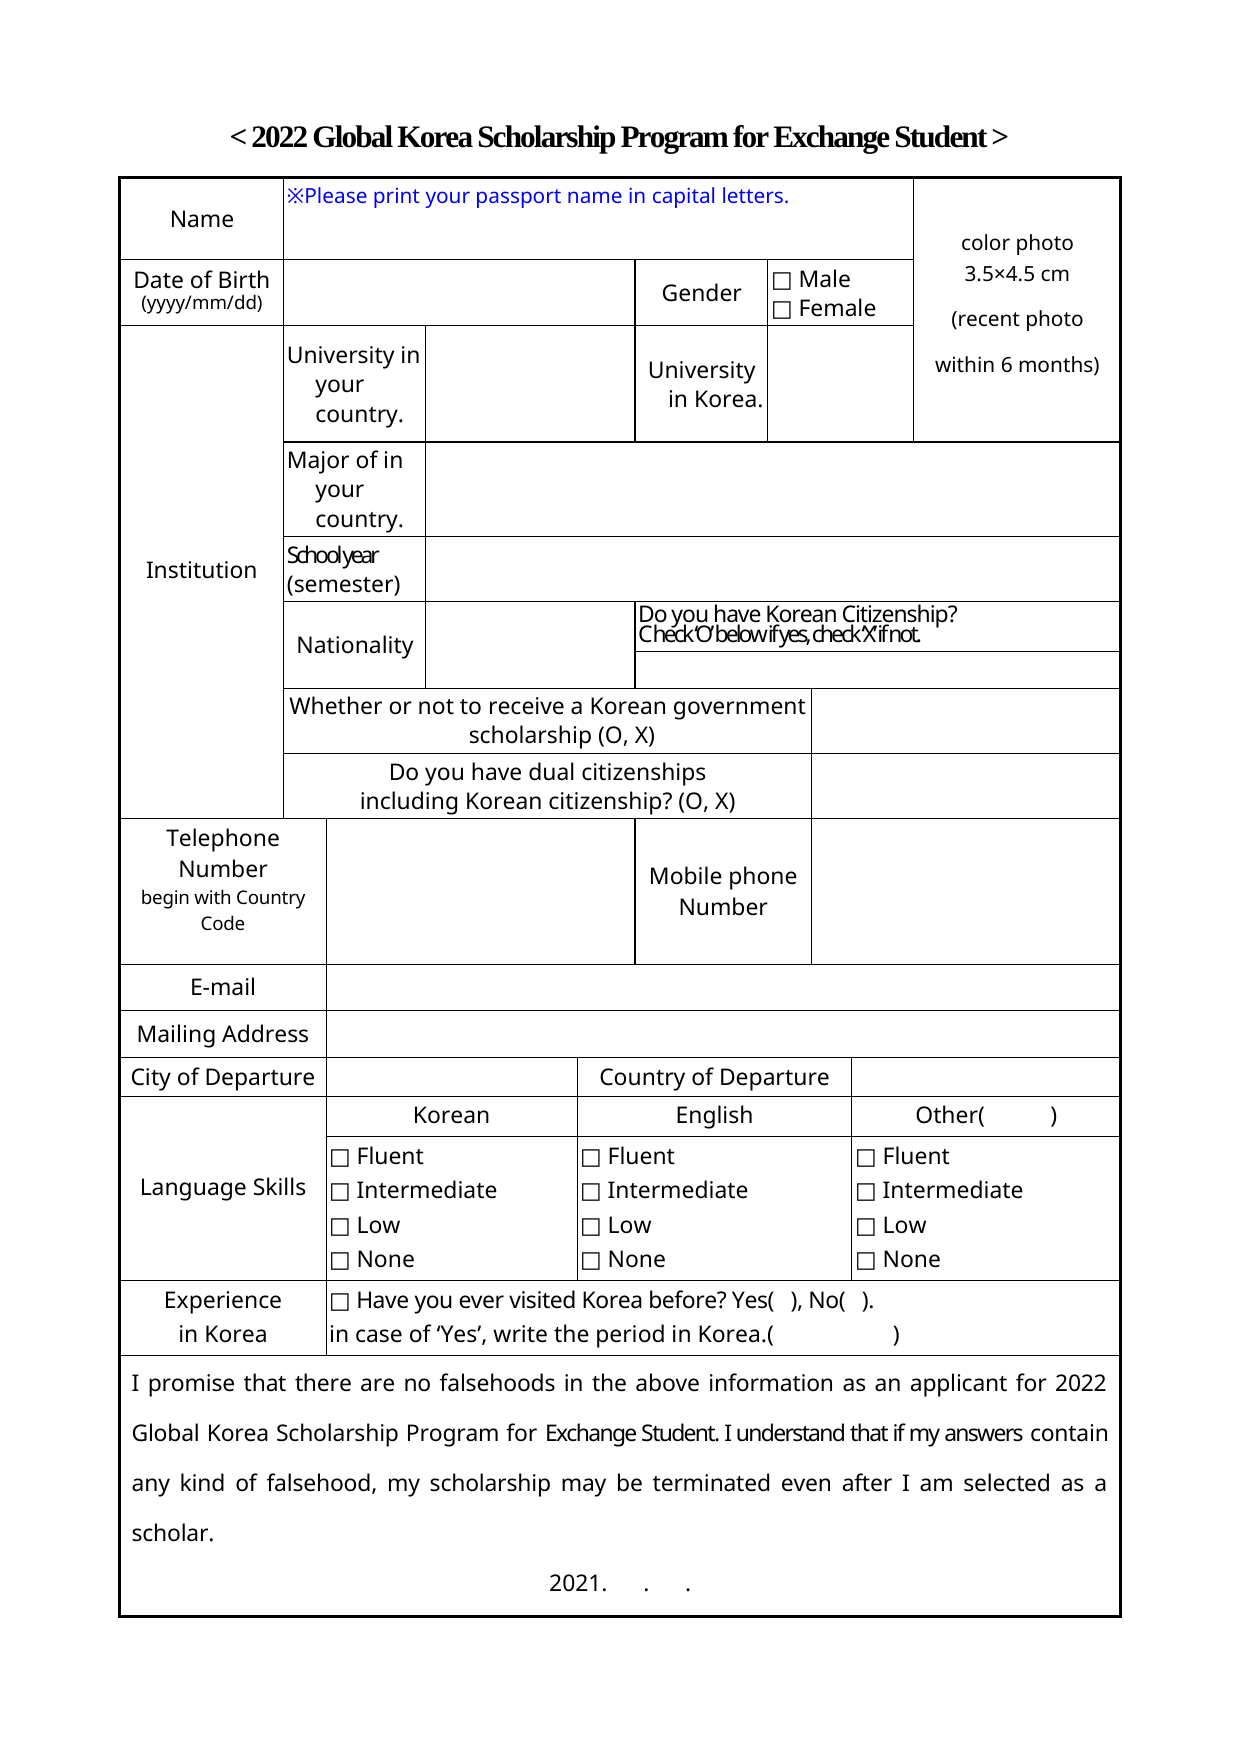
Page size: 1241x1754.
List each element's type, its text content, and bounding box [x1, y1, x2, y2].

table_cell [426, 326, 634, 441]
table_cell Gender [636, 260, 767, 325]
table_cell [812, 689, 1119, 753]
table_cell [426, 537, 1119, 601]
table_cell [327, 1011, 1119, 1057]
table_cell Korean [327, 1097, 577, 1136]
table_cell Country of Departure [578, 1058, 851, 1096]
table_cell [284, 260, 634, 325]
table_cell Date of Birth (yyyy/mm/dd) [121, 260, 283, 325]
table_cell □ Fluent □ Intermediate □ Low □ None [327, 1137, 577, 1280]
table_header Name [121, 179, 283, 259]
table_cell Institution [121, 326, 283, 818]
table_cell University in your country. [284, 326, 425, 441]
table_header ※Please print your passport name in capital letters. [284, 179, 913, 259]
table_cell [327, 965, 1119, 1010]
table_cell [852, 1058, 1119, 1096]
table_cell Telephone Number begin with Country Code [121, 819, 326, 964]
table_cell [426, 443, 1119, 536]
table_cell Major of in your country. [284, 443, 425, 536]
table_cell Language Skills [121, 1097, 326, 1280]
table_cell [327, 819, 634, 964]
table_cell City of Departure [121, 1058, 326, 1096]
table_cell Experience in Korea [121, 1281, 326, 1354]
table_cell Mailing Address [121, 1011, 326, 1057]
table_cell □ Fluent □ Intermediate □ Low □ None [852, 1137, 1119, 1280]
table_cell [121, 1356, 1119, 1614]
table_cell [768, 326, 913, 441]
table_cell University in Korea. [636, 326, 767, 441]
table_cell [327, 1058, 577, 1096]
table_cell Do you have dual citizenships including Korean citizenship? (O, X) [284, 754, 811, 818]
table_cell Mobile phone Number [636, 819, 811, 964]
table_header color photo 3.5×4.5 cm (recent photo within 6 months) [914, 179, 1119, 441]
table_cell [426, 602, 634, 687]
table_cell [636, 652, 1119, 687]
table_cell Other( ) [852, 1097, 1119, 1136]
table_cell E-mail [121, 965, 326, 1010]
table_cell [812, 754, 1119, 818]
table_cell □ Fluent □ Intermediate □ Low □ None [578, 1137, 851, 1280]
table_cell □ Have you ever visited Korea before? Yes( ), No( ). in case of ‘Yes’, write the period in Korea.( ) [327, 1281, 1119, 1354]
table_cell Nationality [284, 602, 425, 687]
table_cell English [578, 1097, 851, 1136]
table_cell School year (semester) [284, 537, 425, 601]
text < 2022 Global Korea Scholarship Program for Exchange Student > [118, 118, 1122, 154]
table_cell [812, 819, 1119, 964]
table_cell Do you have Korean Citizenship? Check ‘O’ below if yes, check ‘X’ if not. [636, 602, 1119, 651]
table_cell □ Male □ Female [768, 260, 913, 325]
table_cell Whether or not to receive a Korean government scholarship (O, X) [284, 689, 811, 753]
